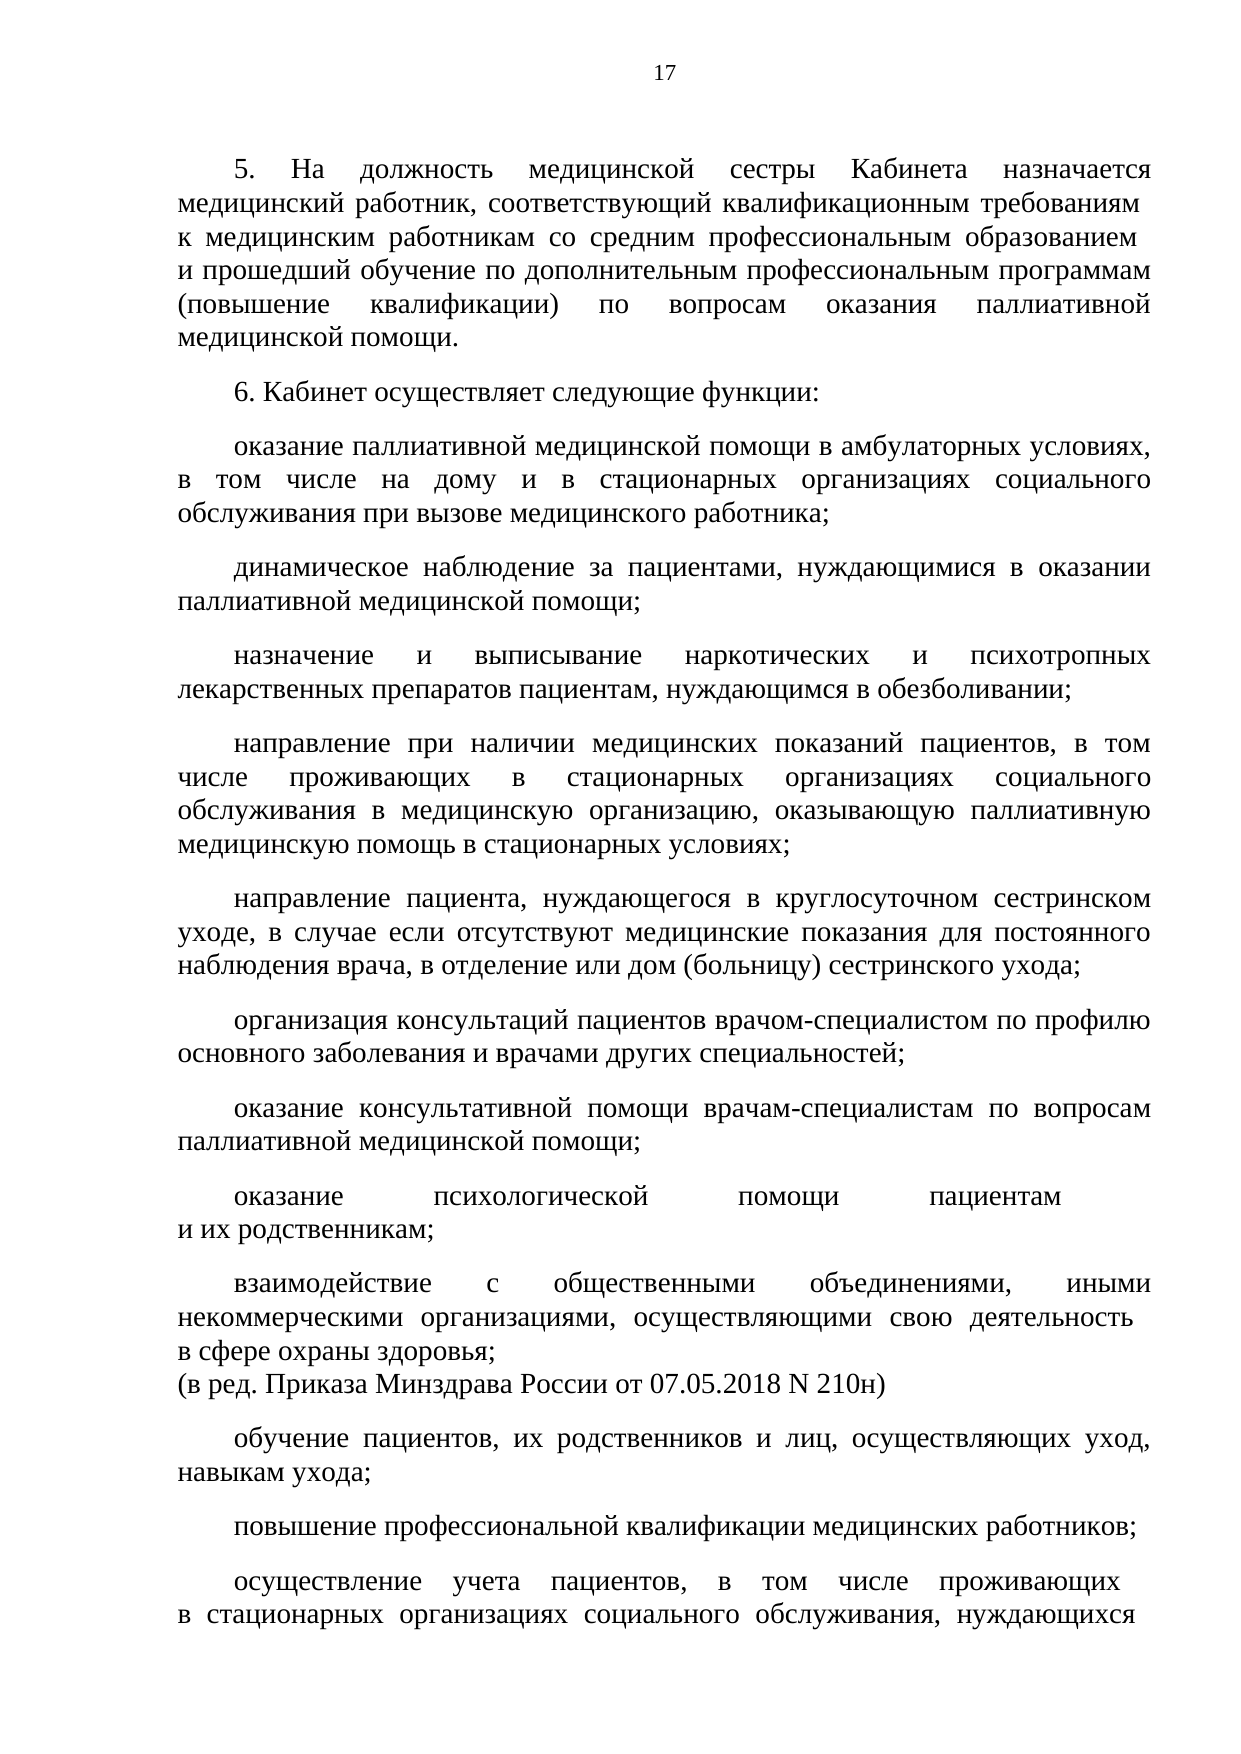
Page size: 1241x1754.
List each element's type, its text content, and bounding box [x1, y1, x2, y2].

text оказание паллиативной медицинской помощи в амбулаторных условиях, в том числе на дому и в стационарных организациях социального обслуживания при вызове медицинского работника; [177, 428, 1152, 529]
text оказание консультативной помощи врачам-специалистам по вопросам паллиативной медицинской помощи; [177, 1090, 1152, 1157]
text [177, 1563, 1152, 1630]
text обучение пациентов, их родственников и лиц, осуществляющих уход, навыкам ухода; [177, 1421, 1152, 1488]
text направление пациента, нуждающегося в круглосуточном сестринском уходе, в случае если отсутствуют медицинские показания для постоянного наблюдения врача, в отделение или дом (больницу) сестринского ухода; [177, 880, 1152, 981]
text направление при наличии медицинских показаний пациентов, в том числе проживающих в стационарных организациях социального обслуживания в медицинскую организацию, оказывающую паллиативную медицинскую помощь в стационарных условиях; [177, 725, 1152, 859]
text (в ред. Приказа Минздрава России от 07.05.2018 N 210н) [177, 1366, 1152, 1400]
text взаимодействие с общественными объединениями, иными некоммерческими организациями, осуществляющими свою деятельность в сфере охраны здоровья; [177, 1266, 1152, 1366]
text организация консультаций пациентов врачом-специалистом по профилю основного заболевания и врачами других специальностей; [177, 1002, 1152, 1069]
text динамическое наблюдение за пациентами, нуждающимися в оказании паллиативной медицинской помощи; [177, 549, 1152, 617]
text назначение и выписывание наркотических и психотропных лекарственных препаратов пациентам, нуждающимся в обезболивании; [177, 637, 1152, 704]
text 6. Кабинет осуществляет следующие функции: [177, 374, 1152, 407]
text 5. На должность медицинской сестры Кабинета назначается медицинский работник, соответствующий квалификационным требованиям к медицинским работникам со средним профессиональным образованием и прошедший обучение по дополнительным профессиональным программам (повышение квалификации) по вопросам оказания паллиативной медицинской помощи. [177, 152, 1152, 353]
text повышение профессиональной квалификации медицинских работников; [177, 1508, 1152, 1542]
text оказание психологической помощи пациентам и их родственникам; [177, 1178, 1152, 1245]
